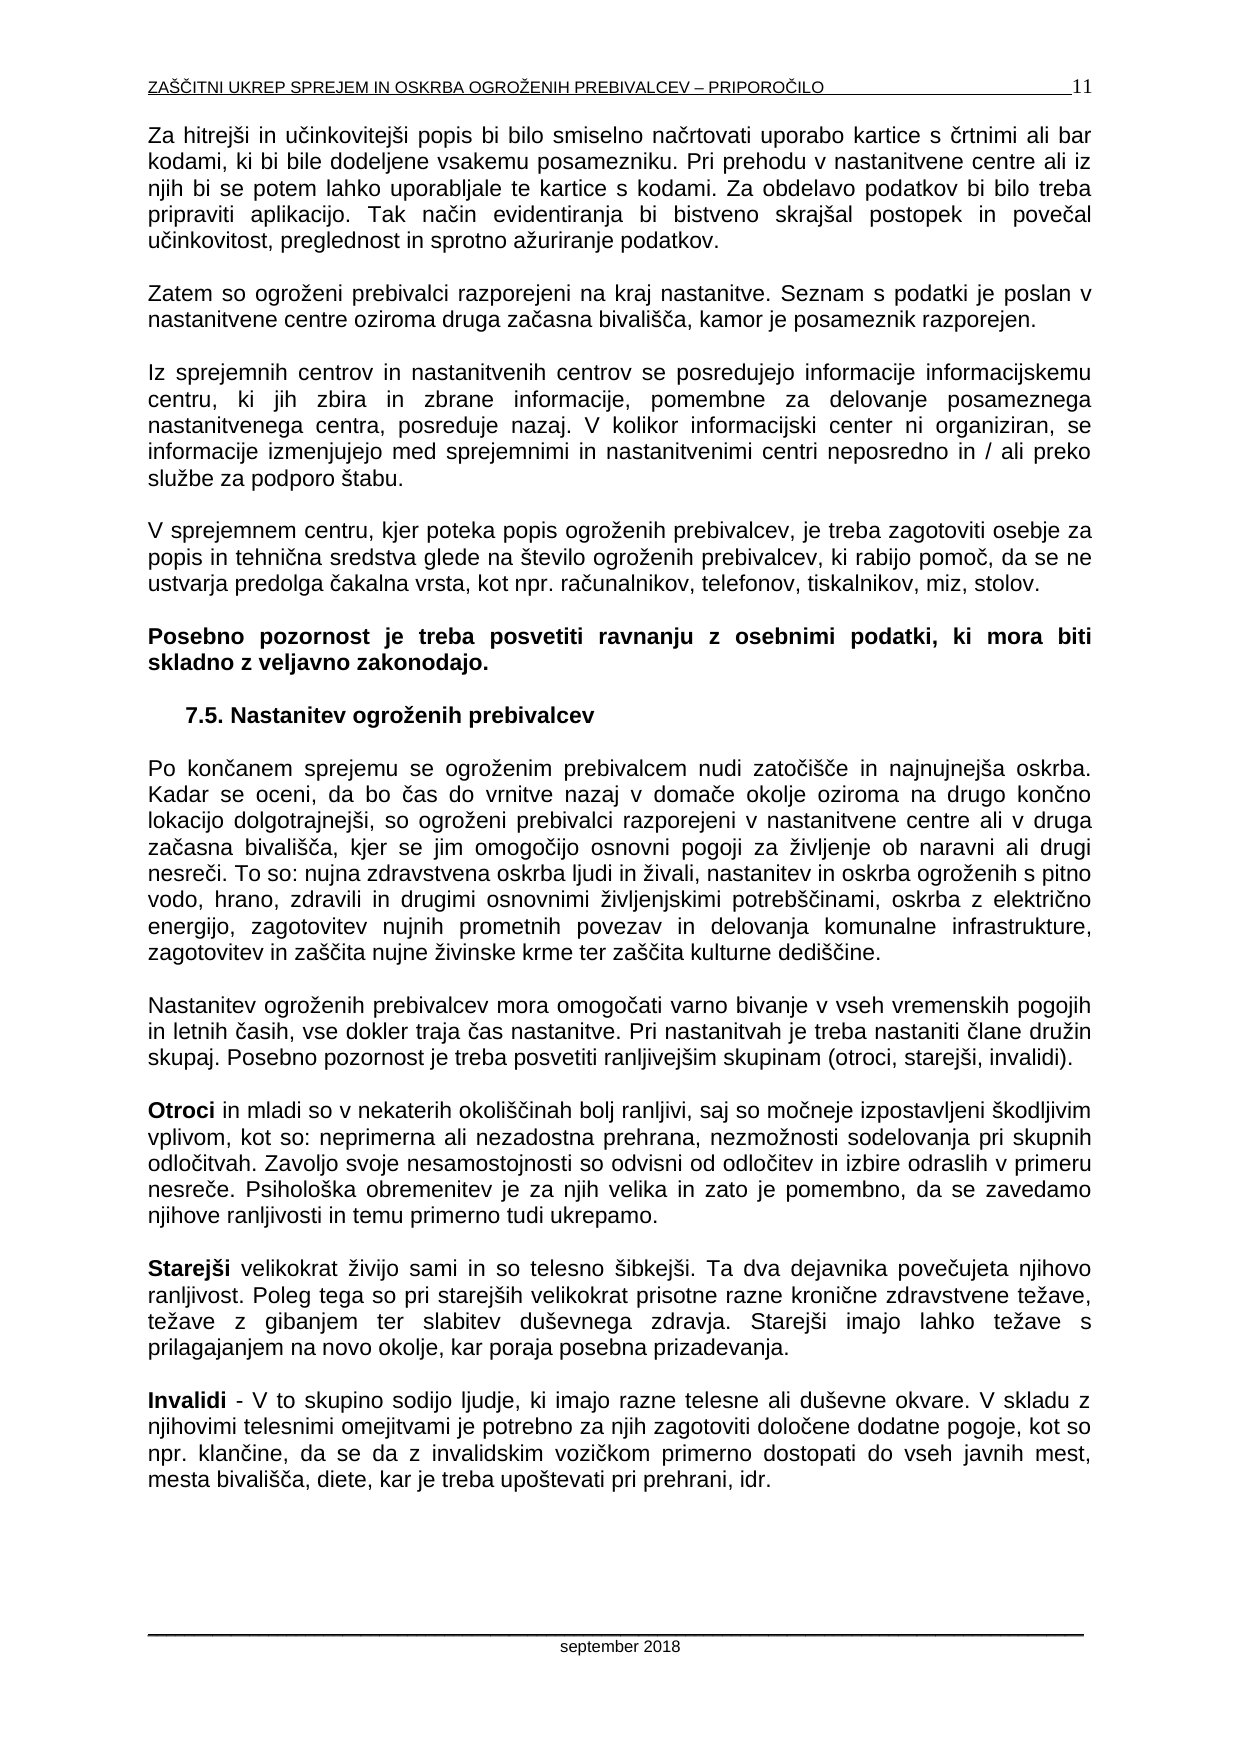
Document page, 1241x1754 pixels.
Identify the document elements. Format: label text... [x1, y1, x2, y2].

list Po končanem sprejemu se ogroženim prebivalcem nudi zatočišče in najnujnejša oskrba. Kadar se oceni, da bo čas do vrnitve nazaj v domače okolje oziroma na drugo končno lokacijo dolgotrajnejši, so ogroženi prebivalci razporejeni v nastanitvene centre ali v druga začasna bivališča, kjer se jim omogočijo osnovni pogoji za življenje ob naravni ali drugi nesreči. To so: nujna zdravstvena oskrba ljudi in živali, nastanitev in oskrba ogroženih s pitno vodo, hrano, zdravili in drugimi osnovnimi življenjskimi potrebščinami, oskrba z električno energijo, zagotovitev nujnih prometnih povezav in delovanja komunalne infrastrukture, zagotovitev in zaščita nujne živinske krme ter zaščita kulturne dediščine. [148, 754, 1092, 965]
text Starejši velikokrat živijo sami in so telesno šibkejši. Ta dva dejavnika povečujeta njihovo ranljivost. Poleg tega so pri starejših velikokrat prisotne razne kronične zdravstvene težave, težave z gibanjem ter slabitev duševnega zdravja. Starejši imajo lahko težave s prilagajanjem na novo okolje, kar poraja posebna prizadevanja. [148, 1255, 1092, 1361]
text Iz sprejemnih centrov in nastanitvenih centrov se posredujejo informacije informacijskemu centru, ki jih zbira in zbrane informacije, pomembne za delovanje posameznega nastanitvenega centra, posreduje nazaj. V kolikor informacijski center ni organiziran, se informacije izmenjujejo med sprejemnimi in nastanitvenimi centri neposredno in / ali preko službe za podporo štabu. [148, 359, 1092, 491]
text Posebno pozornost je treba posvetiti ravnanju z osebnimi podatki, ki mora biti skladno z veljavno zakonodajo. [148, 623, 1092, 675]
subtitle Nastanitev ogroženih prebivalcev [185, 702, 1092, 728]
text Zatem so ogroženi prebivalci razporejeni na kraj nastanitve. Seznam s podatki je poslan v nastanitvene centre oziroma druga začasna bivališča, kamor je posameznik razporejen. [148, 280, 1092, 333]
text Za hitrejši in učinkovitejši popis bi bilo smiselno načrtovati uporabo kartice s črtnimi ali bar kodami, ki bi bile dodeljene vsakemu posamezniku. Pri prehodu v nastanitvene centre ali iz njih bi se potem lahko uporabljale te kartice s kodami. Za obdelavo podatkov bi bilo treba pripraviti aplikacijo. Tak način evidentiranja bi bistveno skrajšal postopek in povečal učinkovitost, preglednost in sprotno ažuriranje podatkov. [148, 122, 1092, 254]
text V sprejemnem centru, kjer poteka popis ogroženih prebivalcev, je treba zagotoviti osebje za popis in tehnična sredstva glede na število ogroženih prebivalcev, ki rabijo pomoč, da se ne ustvarja predolga čakalna vrsta, kot npr. računalnikov, telefonov, tiskalnikov, miz, stolov. [148, 517, 1092, 596]
text Otroci in mladi so v nekaterih okoliščinah bolj ranljivi, saj so močneje izpostavljeni škodljivim vplivom, kot so: neprimerna ali nezadostna prehrana, nezmožnosti sodelovanja pri skupnih odločitvah. Zavoljo svoje nesamostojnosti so odvisni od odločitev in izbire odraslih v primeru nesreče. Psihološka obremenitev je za njih velika in zato je pomembno, da se zavedamo njihove ranljivosti in temu primerno tudi ukrepamo. [148, 1097, 1092, 1229]
list Nastanitev ogroženih prebivalcev mora omogočati varno bivanje v vseh vremenskih pogojih in letnih časih, vse dokler traja čas nastanitve. Pri nastanitvah je treba nastaniti člane družin skupaj. Posebno pozornost je treba posvetiti ranljivejšim skupinam (otroci, starejši, invalidi). [148, 992, 1092, 1071]
text Invalidi - V to skupino sodijo ljudje, ki imajo razne telesne ali duševne okvare. V skladu z njihovimi telesnimi omejitvami je potrebno za njih zagotoviti določene dodatne pogoje, kot so npr. klančine, da se da z invalidskim vozičkom primerno dostopati do vseh javnih mest, mesta bivališča, diete, kar je treba upoštevati pri prehrani, idr. [148, 1387, 1092, 1492]
